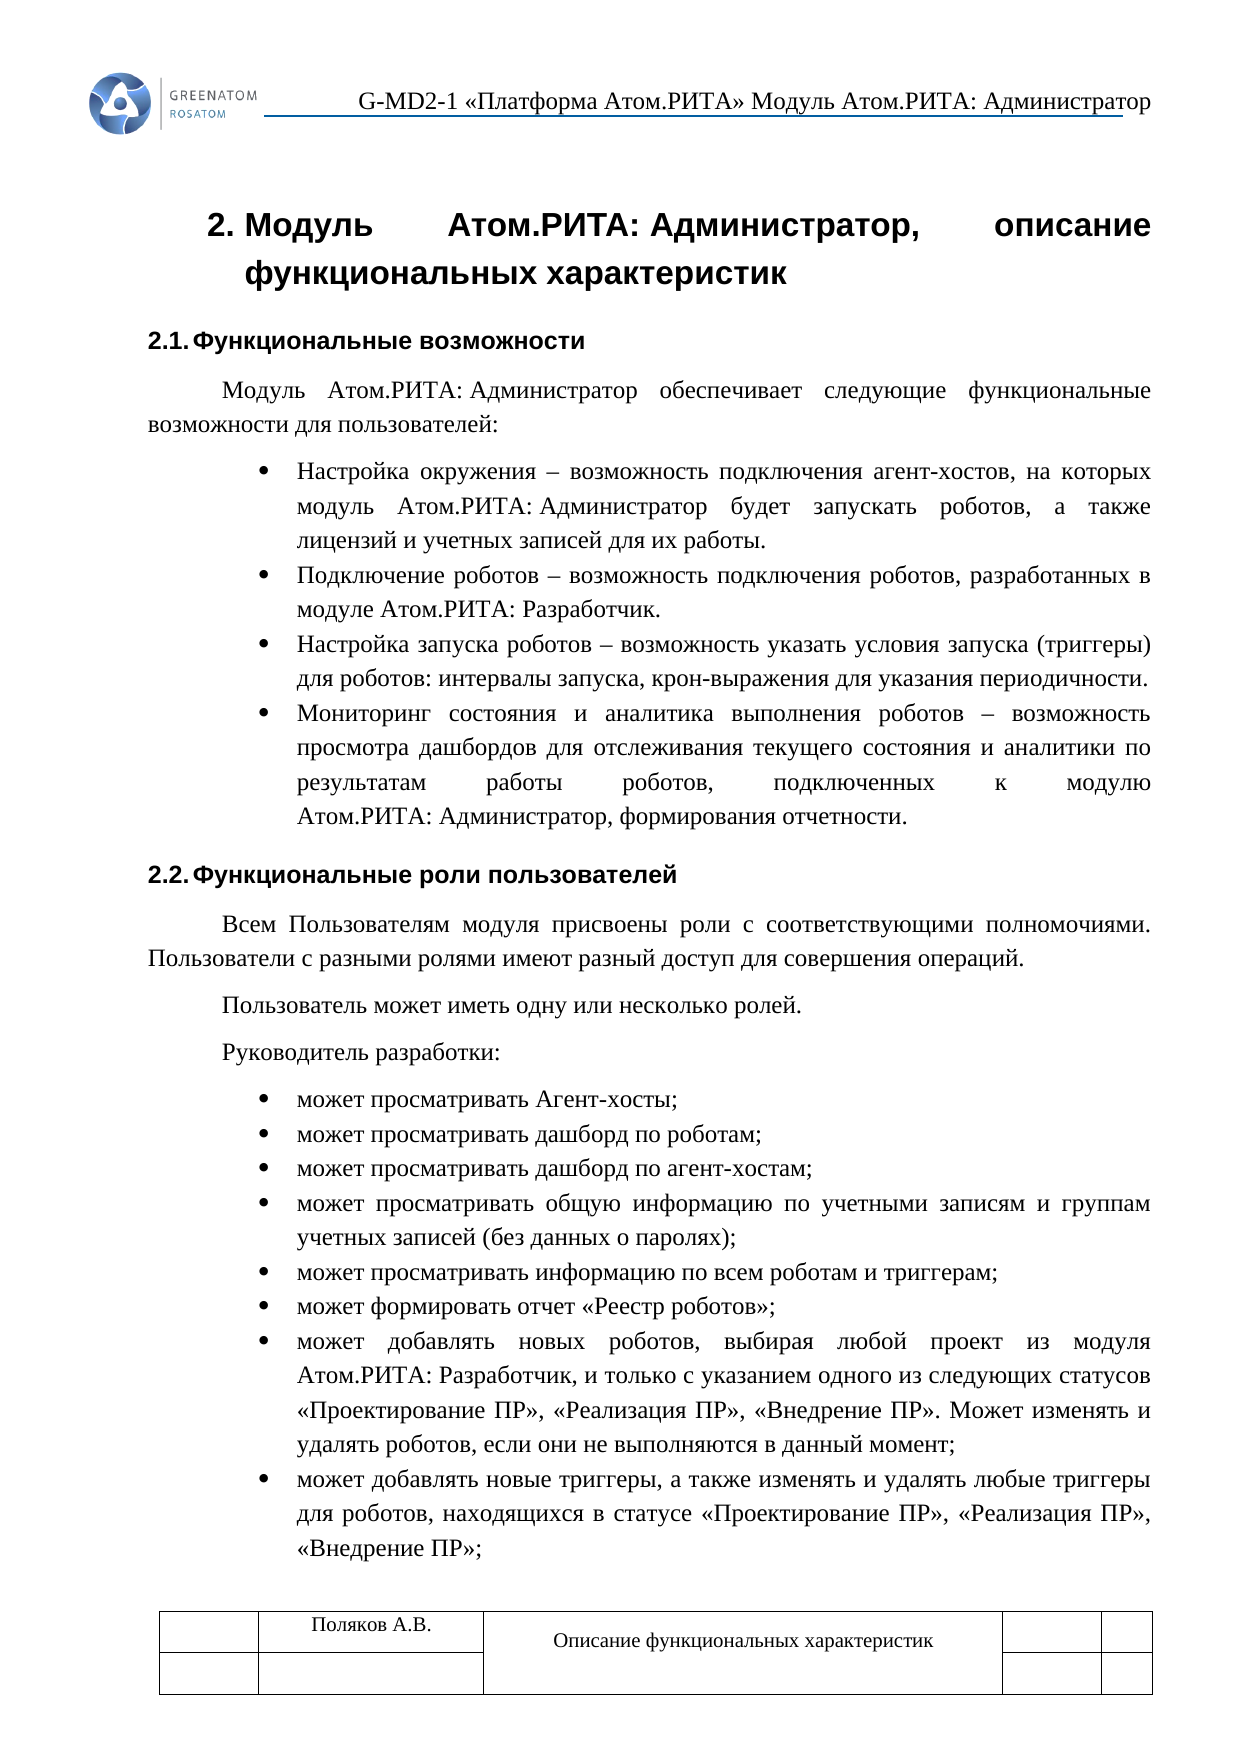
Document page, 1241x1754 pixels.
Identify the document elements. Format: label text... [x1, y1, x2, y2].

subtitle Модуль Атом.РИТА: Администратор, описание функциональных характеристик [207, 205, 1152, 292]
list может просматривать общую информацию по учетными записям и группам учетных записей (без данных о паролях); [259, 1188, 1152, 1251]
list может добавлять новых роботов, выбирая любой проект из модуля Атом.РИТА: Разработчик, и только с указанием одного из следующих статусов «Проектирование ПР», «Реализация ПР», «Внедрение ПР». Может изменять и удалять роботов, если они не выполняются в данный момент; [259, 1326, 1152, 1458]
picture [74, 58, 264, 147]
list может формировать отчет «Реестр роботов»; [259, 1291, 1152, 1320]
text Всем Пользователям модуля присвоены роли с соответствующими полномочиями. Пользователи с разными ролями имеют разный доступ для совершения операций. [148, 909, 1152, 972]
list Настройка запуска роботов – возможность указать условия запуска (триггеры) для роботов: интервалы запуска, крон-выражения для указания периодичности. [259, 629, 1152, 692]
list может просматривать информацию по всем роботам и триггерам; [259, 1257, 1152, 1286]
text Пользователь может иметь одну или несколько ролей. [148, 990, 1152, 1019]
list Настройка окружения – возможность подключения агент-хостов, на которых модуль Атом.РИТА: Администратор будет запускать роботов, а также лицензий и учетных записей для их работы. [259, 456, 1152, 554]
text Модуль Атом.РИТА: Администратор обеспечивает следующие функциональные возможности для пользователей: [148, 375, 1152, 438]
list может добавлять новые триггеры, а также изменять и удалять любые триггеры для роботов, находящихся в статусе «Проектирование ПР», «Реализация ПР», «Внедрение ПР»; [259, 1464, 1152, 1561]
list Мониторинг состояния и аналитика выполнения роботов – возможность просмотра дашбордов для отслеживания текущего состояния и аналитики по результатам работы роботов, подключенных к модулю Атом.РИТА: Администратор, формирования отчетности. [259, 698, 1152, 830]
subtitle Функциональные роли пользователей [148, 861, 1152, 889]
subtitle Функциональные возможности [148, 326, 1152, 355]
list может просматривать дашборд по агент-хостам; [259, 1153, 1152, 1182]
text Руководитель разработки: [148, 1037, 1152, 1066]
list Подключение роботов – возможность подключения роботов, разработанных в модуле Атом.РИТА: Разработчик. [259, 560, 1152, 623]
list может просматривать Агент-хосты; [259, 1084, 1152, 1113]
list может просматривать дашборд по роботам; [259, 1119, 1152, 1148]
